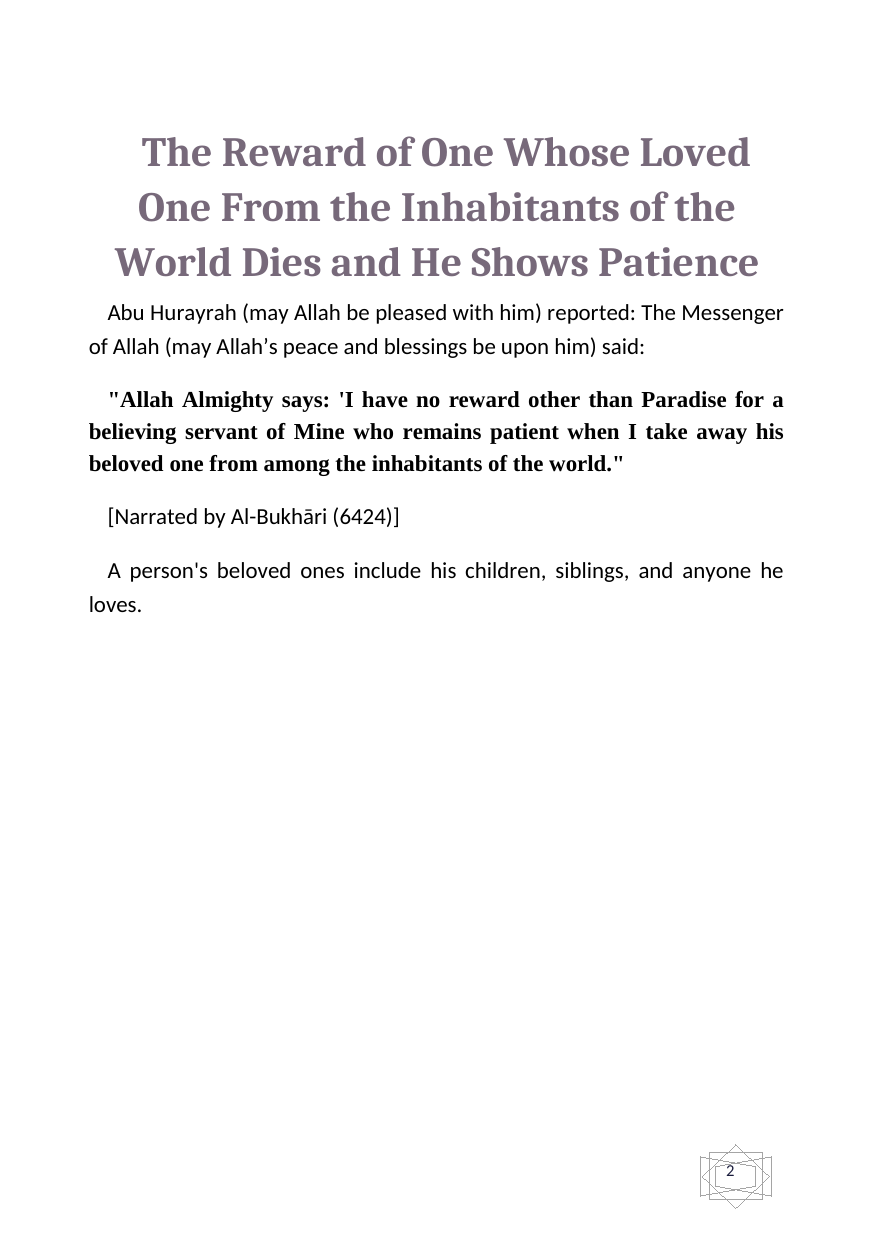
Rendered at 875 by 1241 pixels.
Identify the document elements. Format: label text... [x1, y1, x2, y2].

text A person's beloved ones include his children, siblings, and anyone he loves. [88, 556, 786, 618]
text Abu Hurayrah (may Allah be pleased with him) reported: The Messenger of Allah (may Allah’s peace and blessings be upon him) said: [88, 298, 786, 360]
subtitle The Reward of One Whose Loved One From the Inhabitants of the World Dies and He Shows Patience [88, 129, 786, 287]
text "Allah Almighty says: 'I have no reward other than Paradise for a believing servant of Mine who remains patient when I take away his beloved one from among the inhabitants of the world." [88, 386, 786, 476]
text [Narrated by Al-Bukhāri (6424)] [88, 502, 786, 530]
